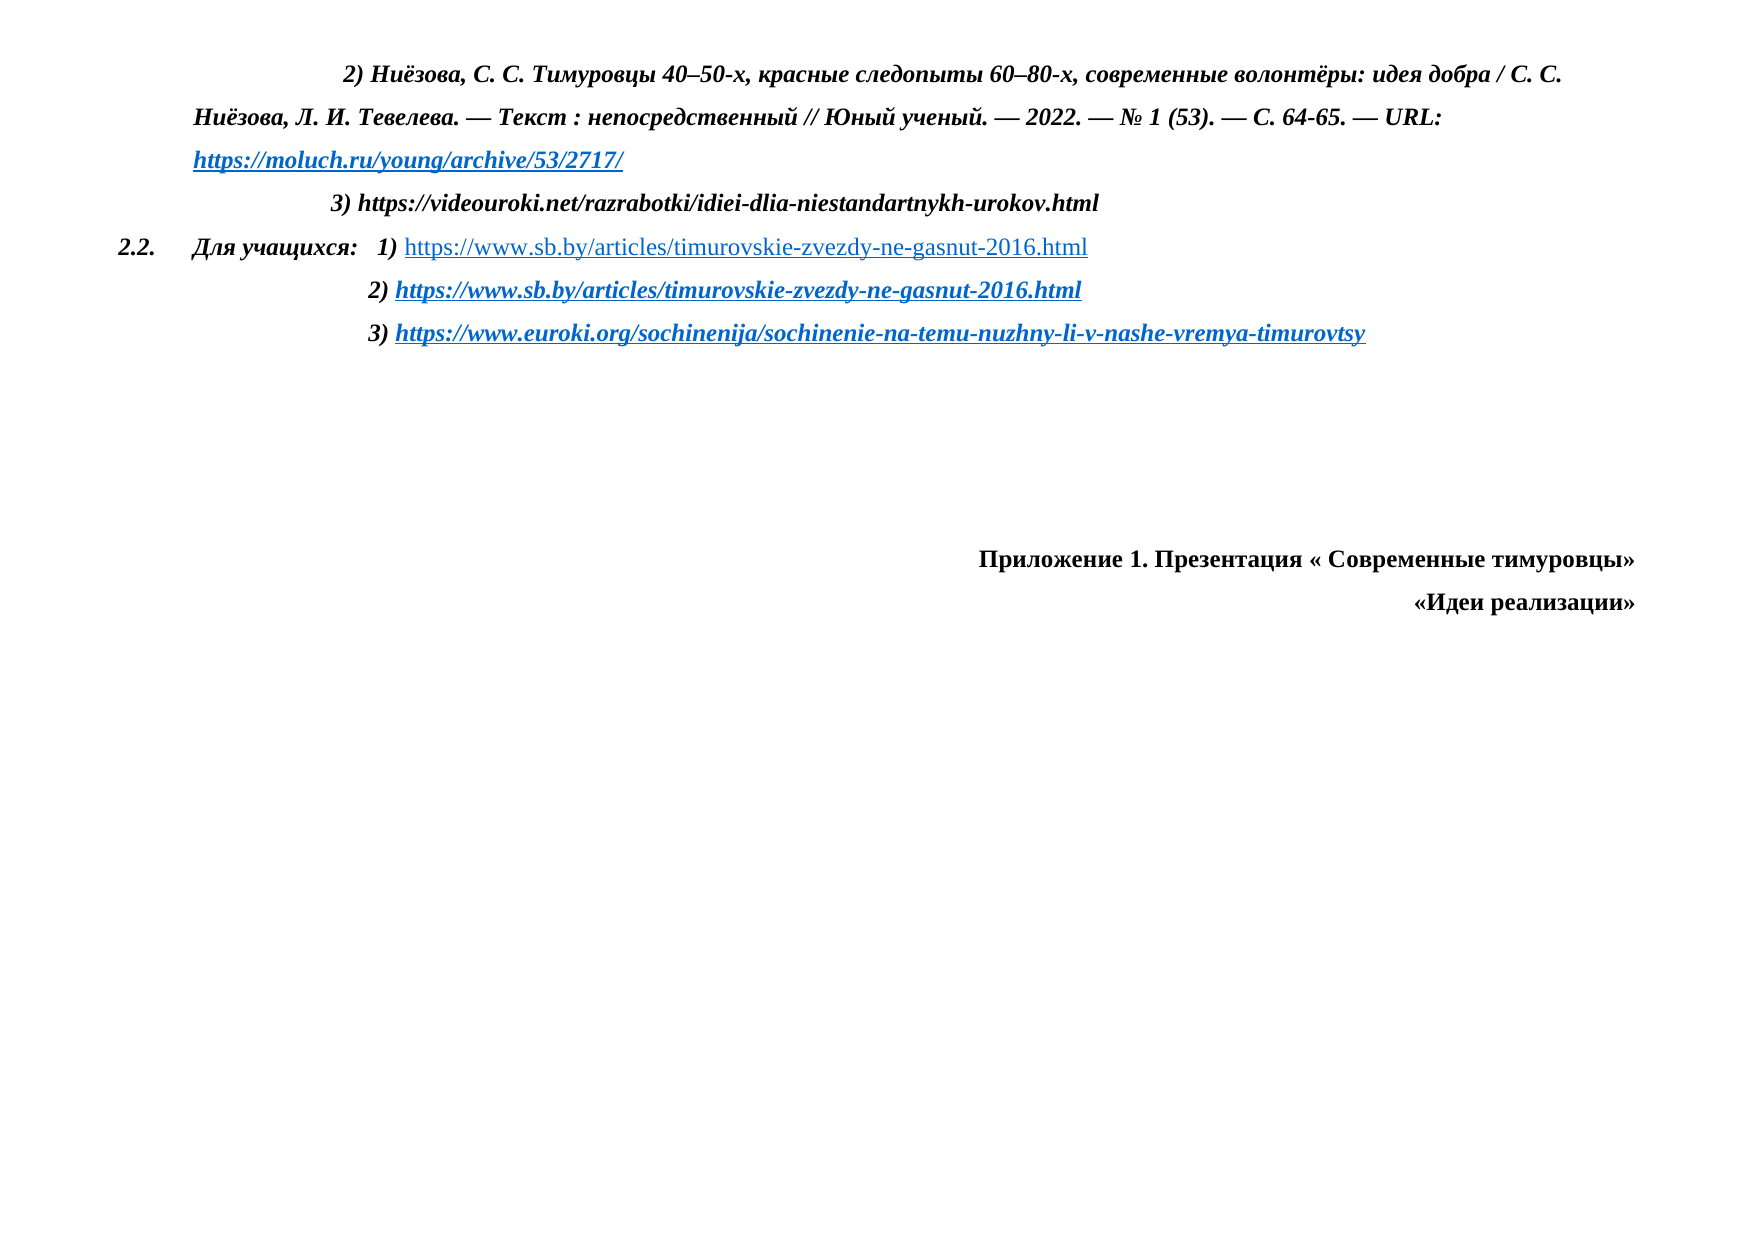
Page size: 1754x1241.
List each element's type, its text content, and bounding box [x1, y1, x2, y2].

list 2) Ниёзова, С. С. Тимуровцы 40–50-х, красные следопыты 60–80-х, современные волонтёры: идея добра / С. С. Ниёзова, Л. И. Тевелева. — Текст : непосредственный // Юный ученый. — 2022. — № 1 (53). — С. 64-65. — URL: https://moluch.ru/young/archive/53/2717/ [193, 59, 1636, 174]
list Для учащихся: 1) https://www.sb.by/articles/timurovskie-zvezdy-ne-gasnut-2016.html [118, 232, 1636, 260]
list 3) https://www.euroki.org/sochinenija/sochinenie-na-temu-nuzhny-li-v-nashe-vremya-timurovtsy [193, 318, 1636, 347]
list 2) https://www.sb.by/articles/timurovskie-zvezdy-ne-gasnut-2016.html [193, 275, 1636, 303]
list 3) https://videouroki.net/razrabotki/idiei-dlia-niestandartnykh-urokov.html [193, 188, 1636, 217]
text Приложение 1. Презентация « Современные тимуровцы» [118, 544, 1636, 573]
text «Идеи реализации» [118, 587, 1636, 616]
